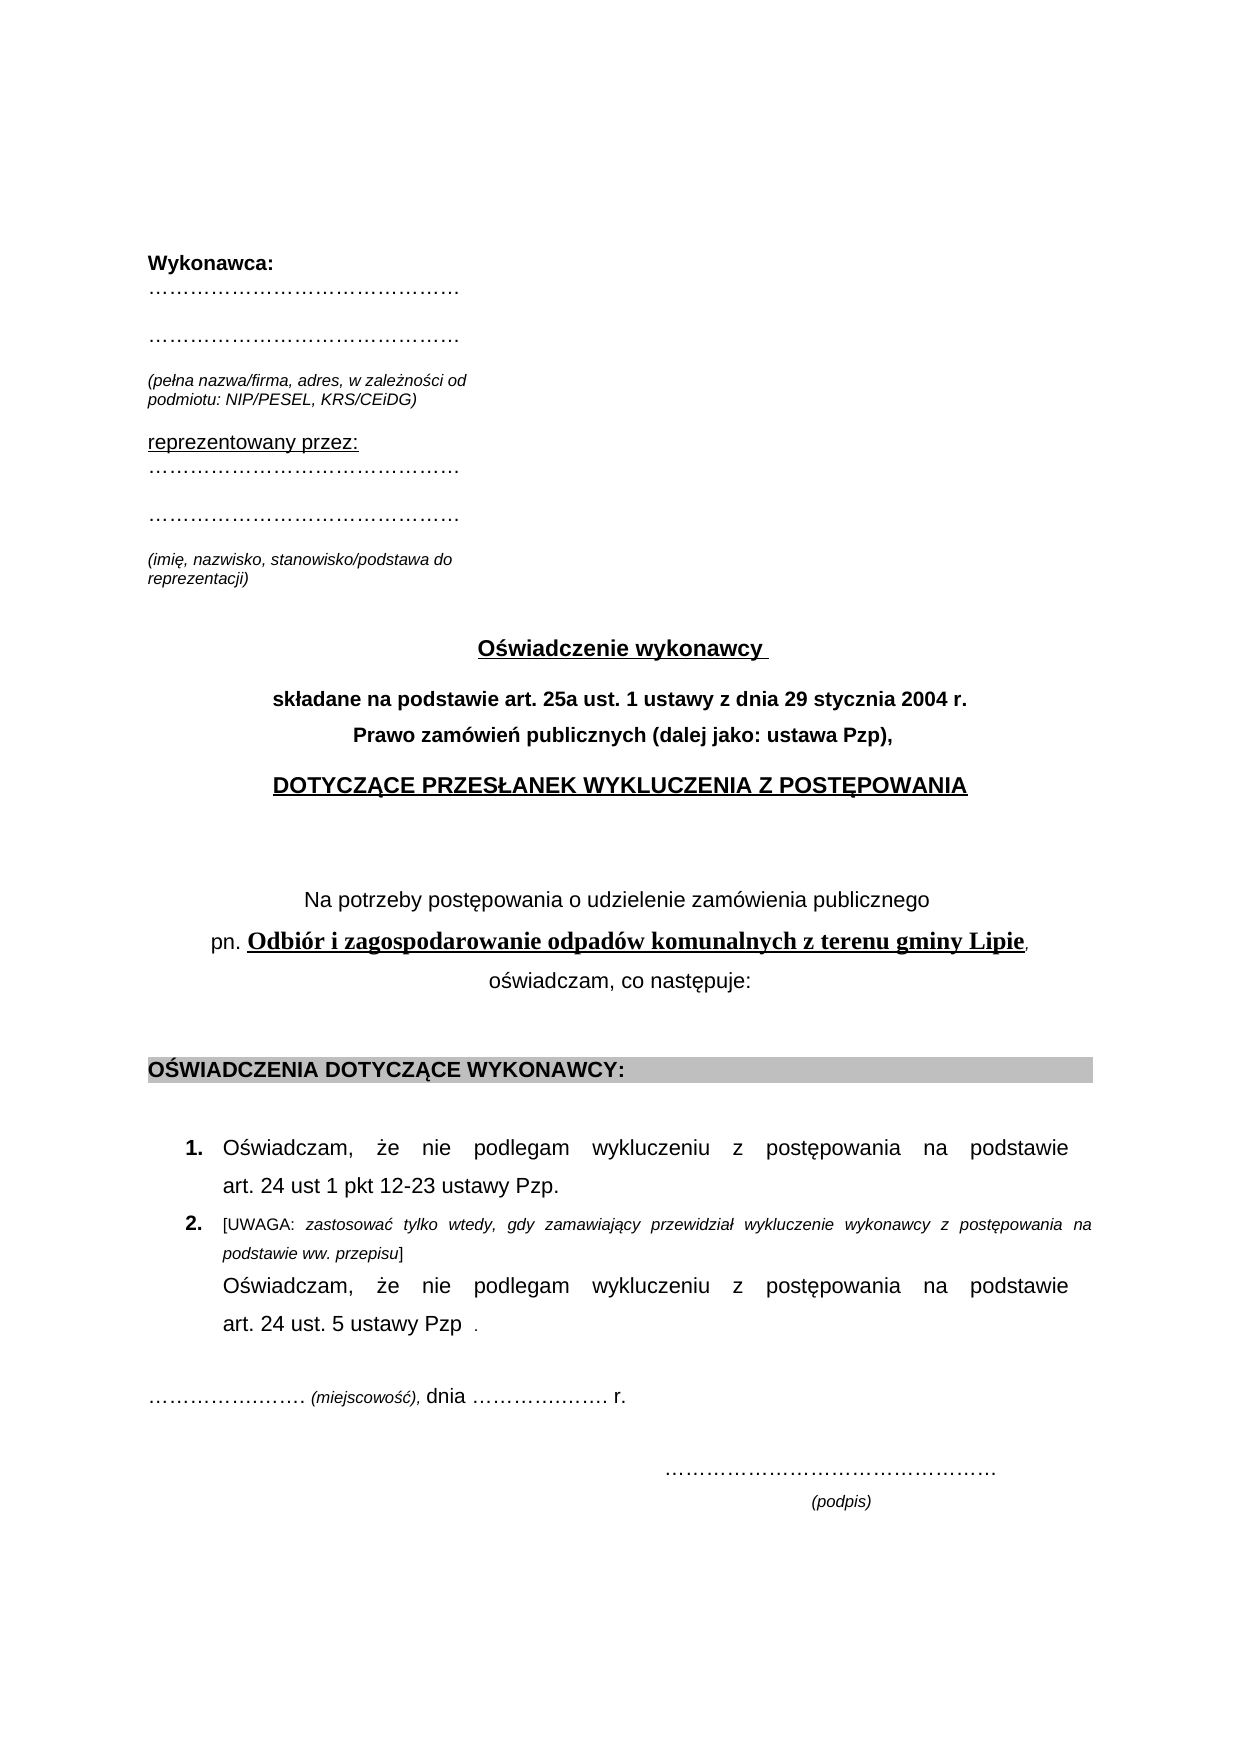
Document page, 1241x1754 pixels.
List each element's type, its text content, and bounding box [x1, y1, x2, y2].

text Prawo zamówień publicznych (dalej jako: ustawa Pzp), [148, 723, 1093, 747]
text (pełna nazwa/firma, adres, w zależności od podmiotu: NIP/PESEL, KRS/CEiDG) [148, 371, 472, 409]
text ……………………………………………………………………………… [148, 454, 472, 526]
text (podpis) [738, 1492, 1093, 1511]
text Oświadczenie wykonawcy [148, 635, 1093, 662]
text …………….……. (miejscowość), dnia ………….……. r. [148, 1384, 1093, 1408]
text reprezentowany przez: [148, 430, 1093, 454]
text (imię, nazwisko, stanowisko/podstawa do reprezentacji) [148, 550, 472, 588]
list [UWAGA: zastosować tylko wtedy, gdy zamawiający przewidział wykluczenie wykonawcy z postępowania na podstawie ww. przepisu] [185, 1210, 1093, 1263]
text Na potrzeby postępowania o udzielenie zamówienia publicznego pn. Odbiór i zagospodarowanie odpadów komunalnych z terenu gminy Lipie, oświadczam, co następuje: [148, 887, 1093, 993]
text składane na podstawie art. 25a ust. 1 ustawy z dnia 29 stycznia 2004 r. [148, 687, 1093, 711]
text Wykonawca: [148, 251, 1093, 275]
text DOTYCZĄCE PRZESŁANEK WYKLUCZENIA Z POSTĘPOWANIA [148, 772, 1093, 798]
list Oświadczam, że nie podlegam wykluczeniu z postępowania na podstawie art. 24 ust 1 pkt 12-23 ustawy Pzp. [185, 1135, 1093, 1198]
text ………………………………………… [148, 1456, 1093, 1480]
text OŚWIADCZENIA DOTYCZĄCE WYKONAWCY: [148, 1057, 1093, 1083]
list Oświadczam, że nie podlegam wykluczeniu z postępowania na podstawie art. 24 ust. 5 ustawy Pzp . [223, 1273, 1093, 1336]
text ……………………………………………………………………………… [148, 275, 472, 347]
